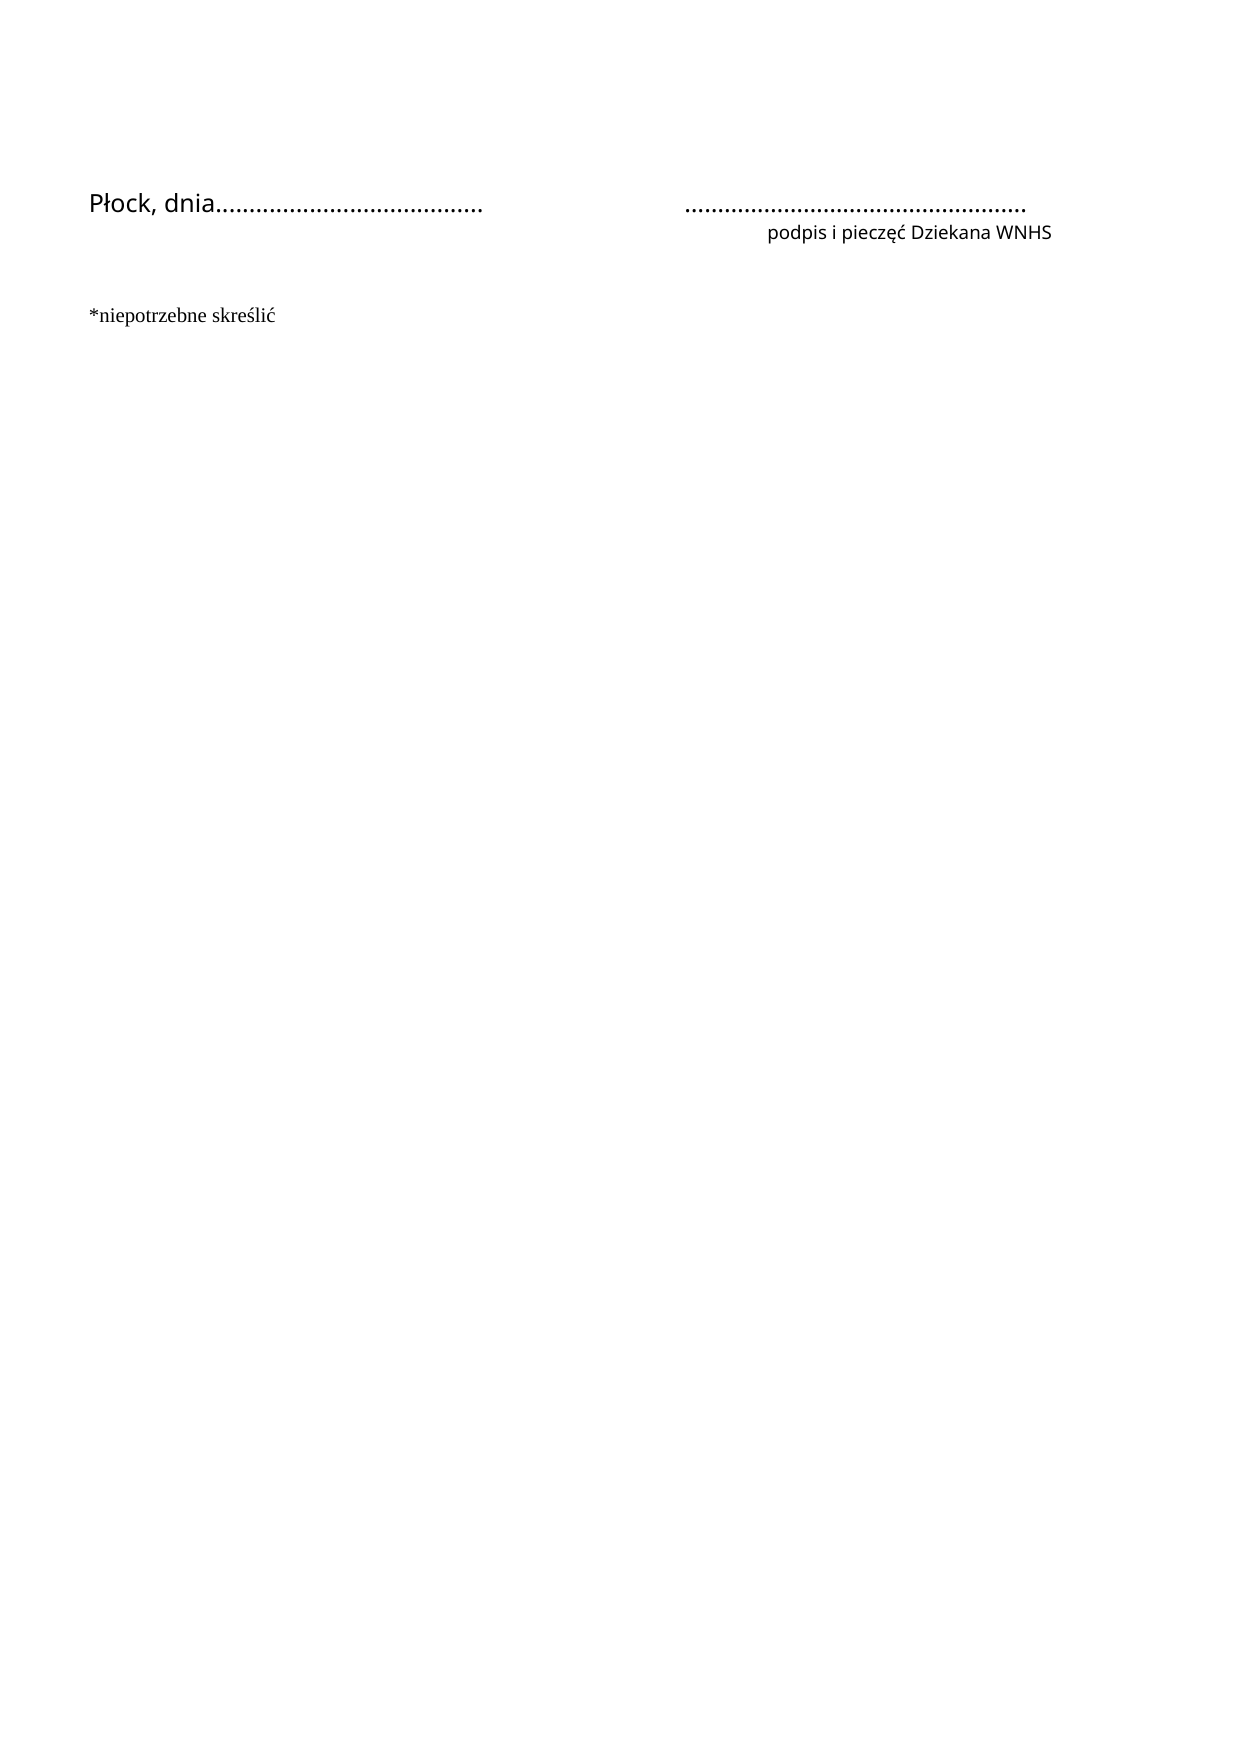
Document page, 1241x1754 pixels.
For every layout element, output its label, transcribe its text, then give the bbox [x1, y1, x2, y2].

text Płock, dnia........................................ ……………………………………………. [89, 186, 1152, 219]
text podpis i pieczęć Dziekana WNHS [679, 219, 1152, 245]
text *niepotrzebne skreślić [89, 303, 1152, 327]
